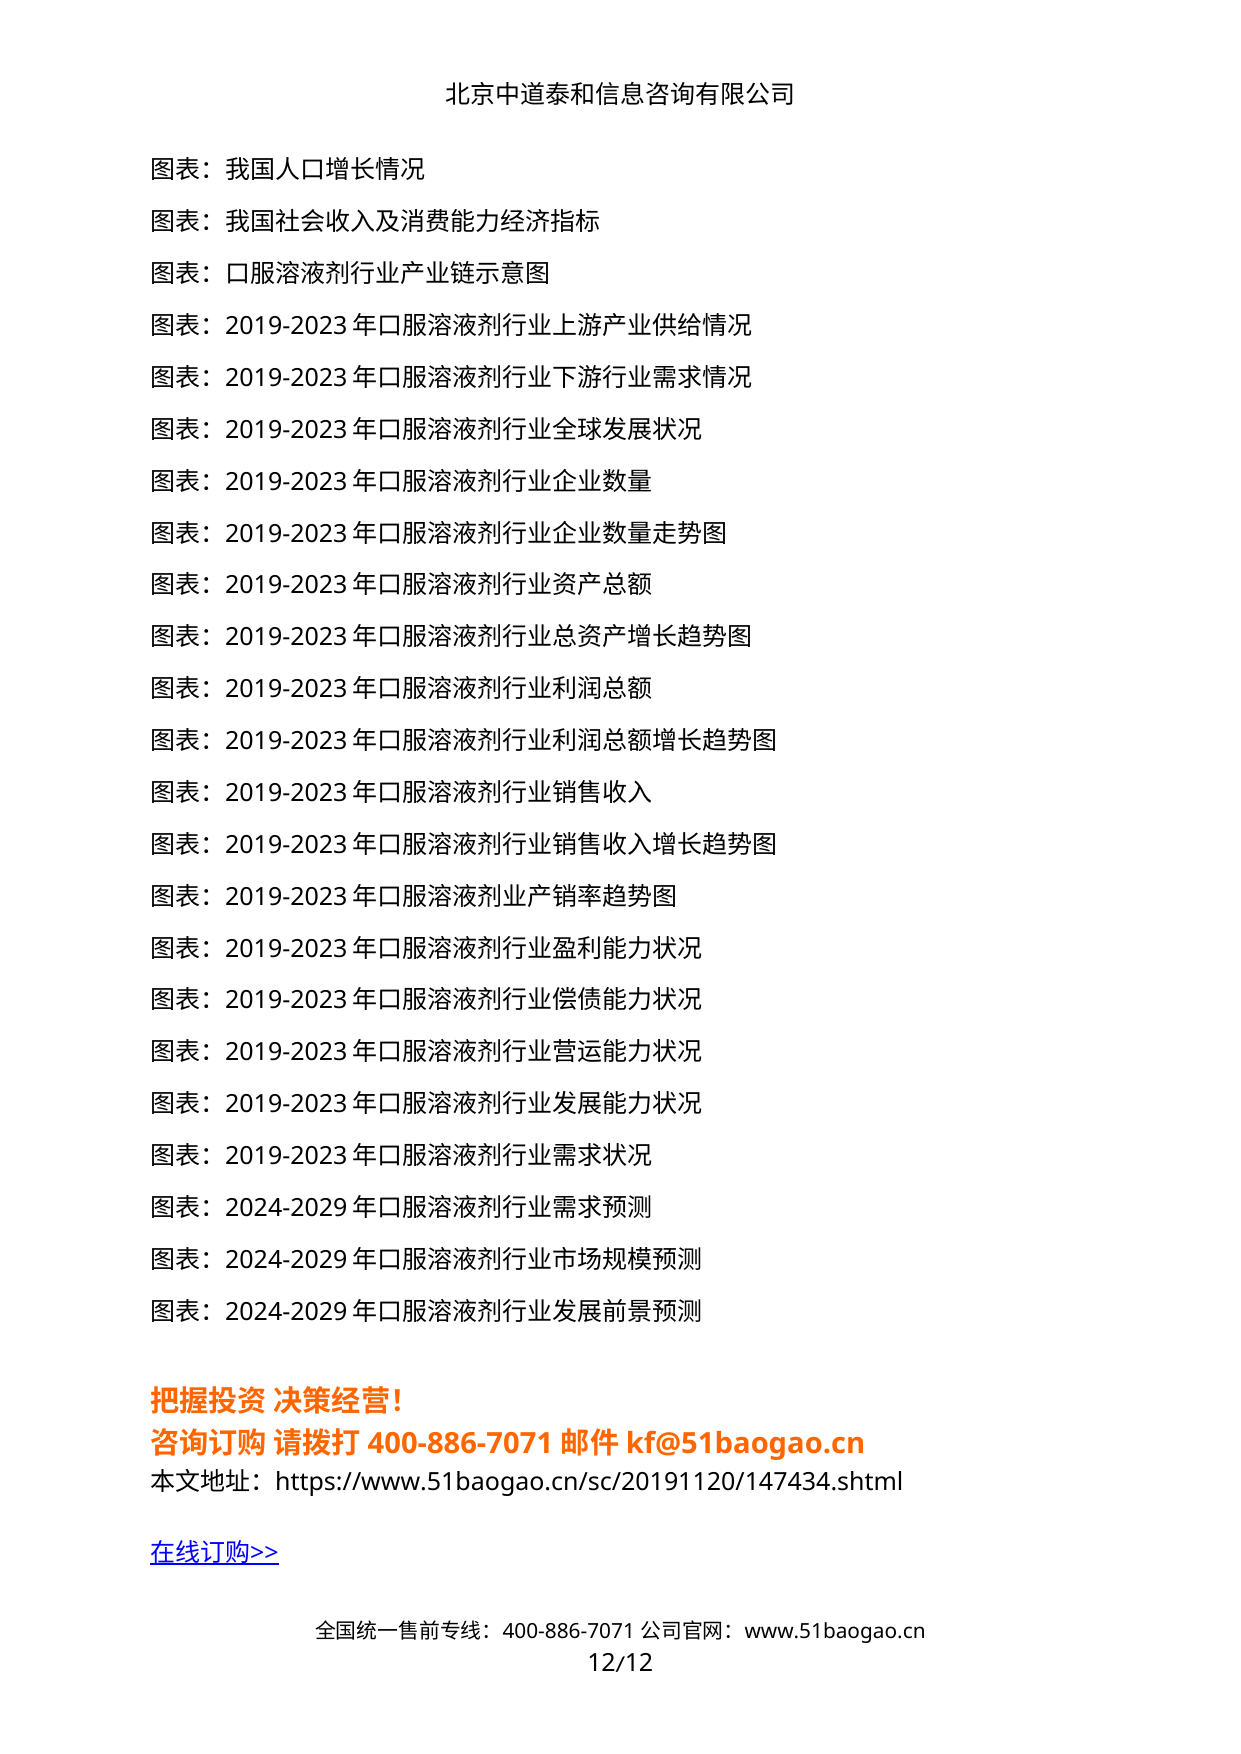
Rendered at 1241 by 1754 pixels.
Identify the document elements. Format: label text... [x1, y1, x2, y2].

text 图表：2019-2023年口服溶液剂行业总资产增长趋势图 [150, 617, 1090, 653]
text 图表：2019-2023年口服溶液剂行业上游产业供给情况 [150, 306, 1090, 342]
text 图表：2019-2023年口服溶液剂行业需求状况 [150, 1136, 1090, 1172]
text 图表：2019-2023年口服溶液剂行业全球发展状况 [150, 409, 1090, 446]
text 图表：2019-2023年口服溶液剂行业销售收入 [150, 772, 1090, 809]
text 图表：我国人口增长情况 [150, 150, 1090, 186]
text 图表：2019-2023年口服溶液剂行业销售收入增长趋势图 [150, 824, 1090, 861]
text 把握投资 决策经营！咨询订购 请拨打 400-886-7071 邮件 kf@51baogao.cn本文地址：https://www.51baogao.cn/sc/20191120/147434.shtml [150, 1343, 1090, 1498]
text 图表：2019-2023年口服溶液剂行业盈利能力状况 [150, 928, 1090, 964]
text 图表：2019-2023年口服溶液剂行业资产总额 [150, 565, 1090, 601]
text 图表：2024-2029年口服溶液剂行业发展前景预测 [150, 1291, 1090, 1327]
text 图表：我国社会收入及消费能力经济指标 [150, 202, 1090, 238]
text 图表：2019-2023年口服溶液剂行业企业数量 [150, 461, 1090, 497]
text 图表：2019-2023年口服溶液剂行业发展能力状况 [150, 1084, 1090, 1120]
text 图表：2024-2029年口服溶液剂行业市场规模预测 [150, 1239, 1090, 1276]
text 图表：2019-2023年口服溶液剂行业利润总额 [150, 669, 1090, 705]
text 图表：2019-2023年口服溶液剂行业偿债能力状况 [150, 980, 1090, 1016]
text 图表：口服溶液剂行业产业链示意图 [150, 254, 1090, 290]
text 图表：2019-2023年口服溶液剂业产销率趋势图 [150, 876, 1090, 912]
text 图表：2024-2029年口服溶液剂行业需求预测 [150, 1187, 1090, 1224]
text 在线订购>> [150, 1498, 1090, 1568]
text 图表：2019-2023年口服溶液剂行业利润总额增长趋势图 [150, 721, 1090, 757]
text 图表：2019-2023年口服溶液剂行业营运能力状况 [150, 1032, 1090, 1068]
text 图表：2019-2023年口服溶液剂行业企业数量走势图 [150, 513, 1090, 549]
text 图表：2019-2023年口服溶液剂行业下游行业需求情况 [150, 357, 1090, 394]
